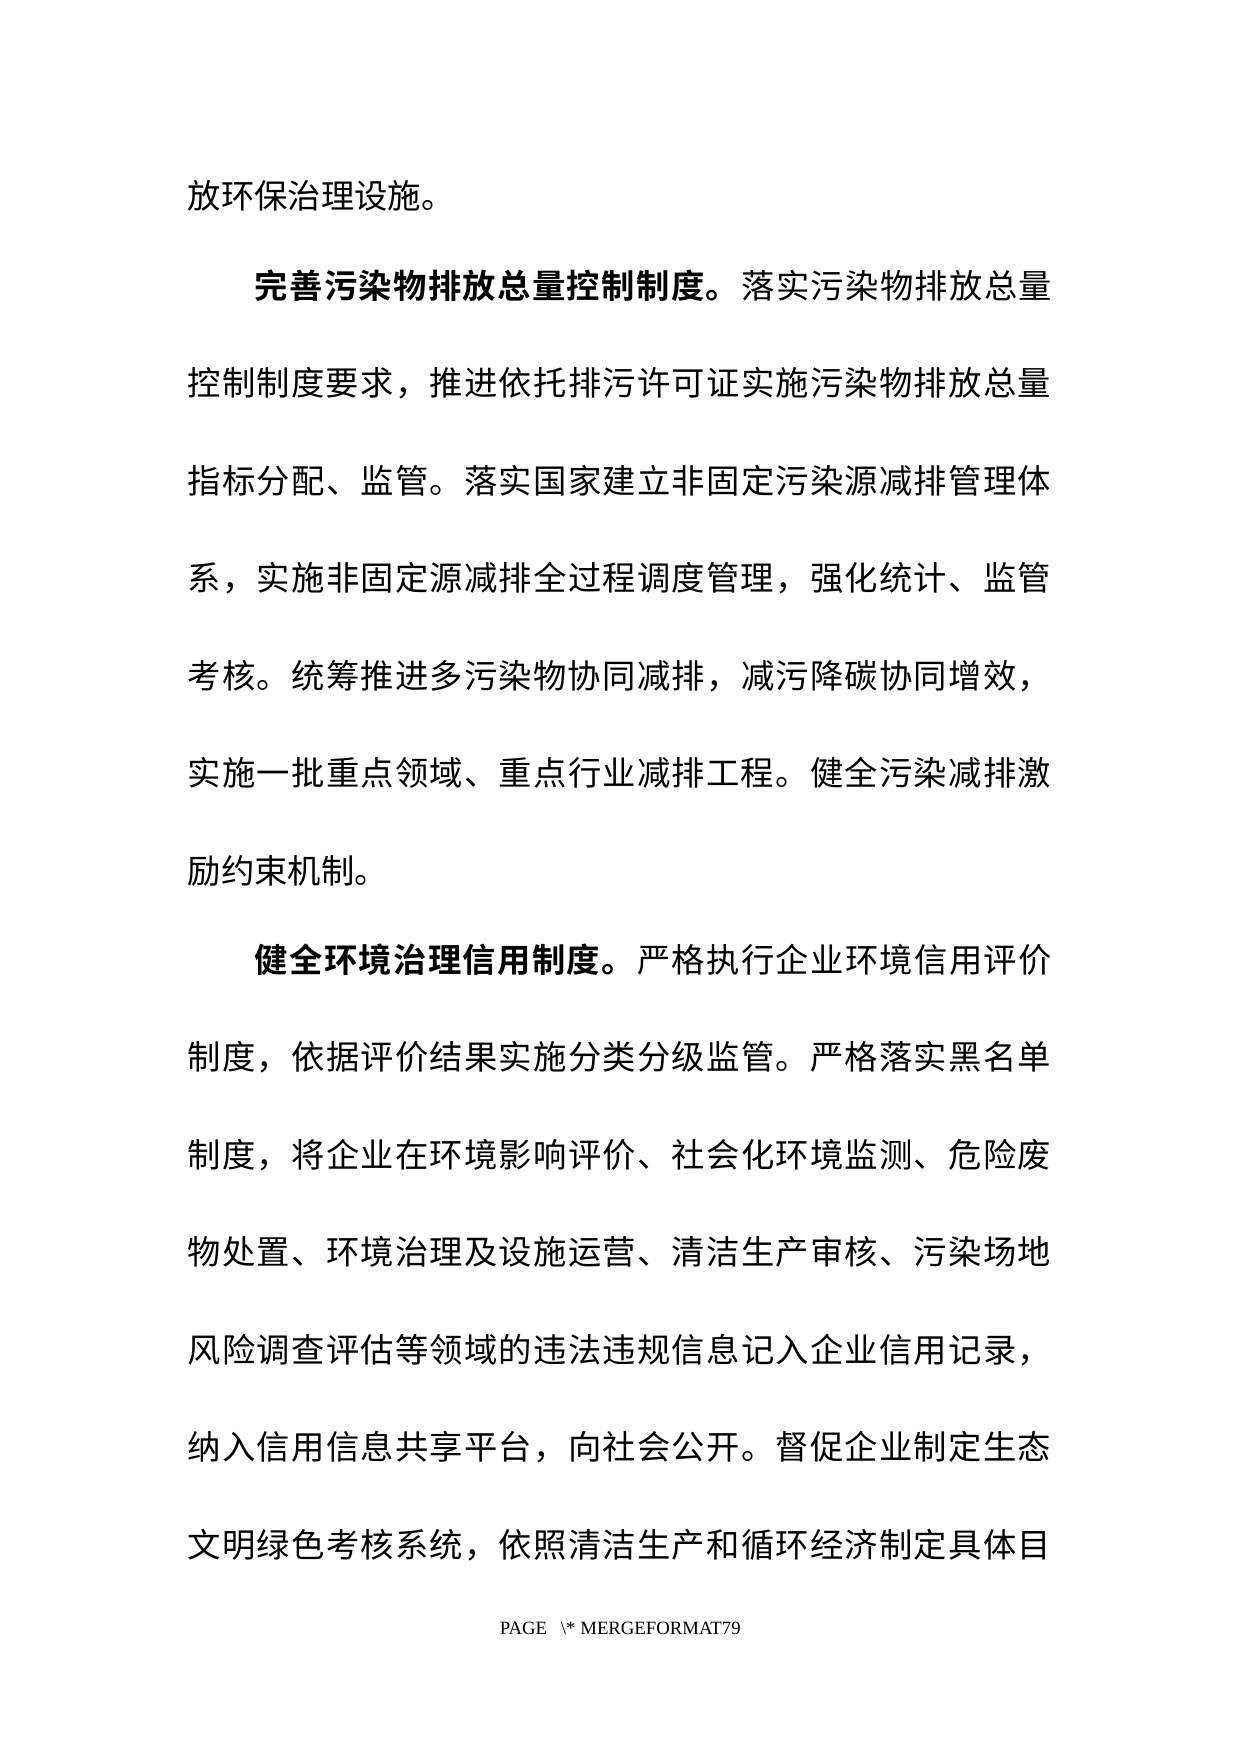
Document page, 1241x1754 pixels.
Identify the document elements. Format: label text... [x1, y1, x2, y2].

text 完善污染物排放总量控制制度。落实污染物排放总量控制制度要求，推进依托排污许可证实施污染物排放总量指标分配、监管。落实国家建立非固定污染源减排管理体系，实施非固定源减排全过程调度管理，强化统计、监管、考核。统筹推进多污染物协同减排，减污降碳协同增效，实施一批重点领域、重点行业减排工程。健全污染减排激励约束机制。 [187, 251, 1053, 901]
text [187, 925, 1053, 1575]
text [187, 162, 1053, 227]
